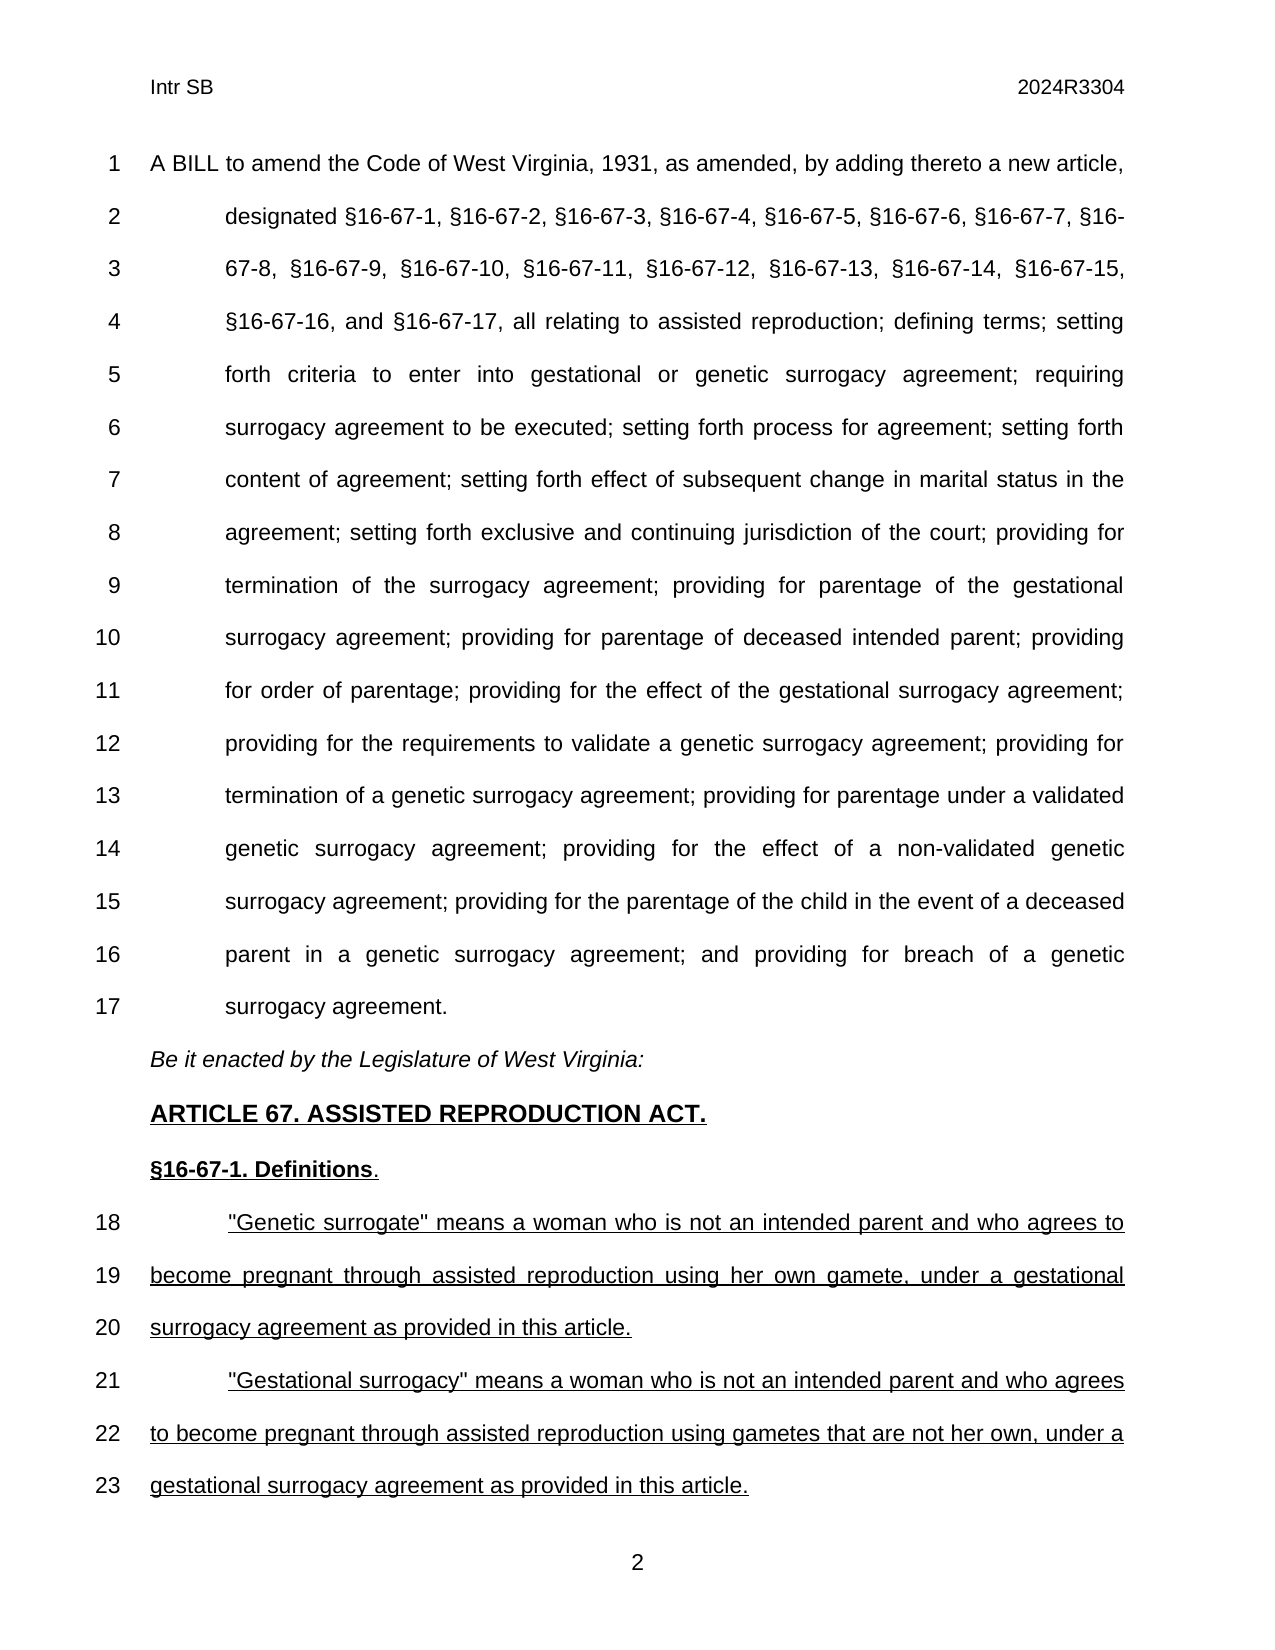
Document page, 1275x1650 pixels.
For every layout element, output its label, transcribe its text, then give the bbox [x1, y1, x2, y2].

text Be it enacted by the Legislature of West Virginia: [150, 1046, 1125, 1072]
title A BILL to amend the Code of West Virginia, 1931, as amended, by adding thereto a new article, designated §16-67-1, §16-67-2, §16-67-3, §16-67-4, §16-67-5, §16-67-6, §16-67-7, §16-67-8, §16-67-9, §16-67-10, §16-67-11, §16-67-12, §16-67-13, §16-67-14, §16-67-15, §16-67-16, and §16-67-17, all relating to assisted reproduction; defining terms; setting forth criteria to enter into gestational or genetic surrogacy agreement; requiring surrogacy agreement to be executed; setting forth process for agreement; setting forth content of agreement; setting forth effect of subsequent change in marital status in the agreement; setting forth exclusive and continuing jurisdiction of the court; providing for termination of the surrogacy agreement; providing for parentage of the gestational surrogacy agreement; providing for parentage of deceased intended parent; providing for order of parentage; providing for the effect of the gestational surrogacy agreement; providing for the requirements to validate a genetic surrogacy agreement; providing for termination of a genetic surrogacy agreement; providing for parentage under a validated genetic surrogacy agreement; providing for the effect of a non-validated genetic surrogacy agreement; providing for the parentage of the child in the event of a deceased parent in a genetic surrogacy agreement; and providing for breach of a genetic surrogacy agreement. [150, 150, 1125, 1020]
text "Gestational surrogacy" means a woman who is not an intended parent and who agrees to become pregnant through assisted reproduction using gametes that are not her own, under a gestational surrogacy agreement as provided in this article. [150, 1367, 1125, 1499]
subtitle ARTICLE 67. ASSISTED REPRODUCTION ACT. [150, 1099, 1125, 1127]
text §16-67-1. Definitions. [150, 1156, 1125, 1183]
text "Genetic surrogate" means a woman who is not an intended parent and who agrees to become pregnant through assisted reproduction using her own gamete, under a gestational surrogacy agreement as provided in this article. [150, 1209, 1125, 1284]
text "Genetic surrogate" means a woman who is not an intended parent and who agrees to become pregnant through assisted reproduction using her own gamete, under a gestational surrogacy agreement as provided in this article. [150, 1286, 1125, 1341]
